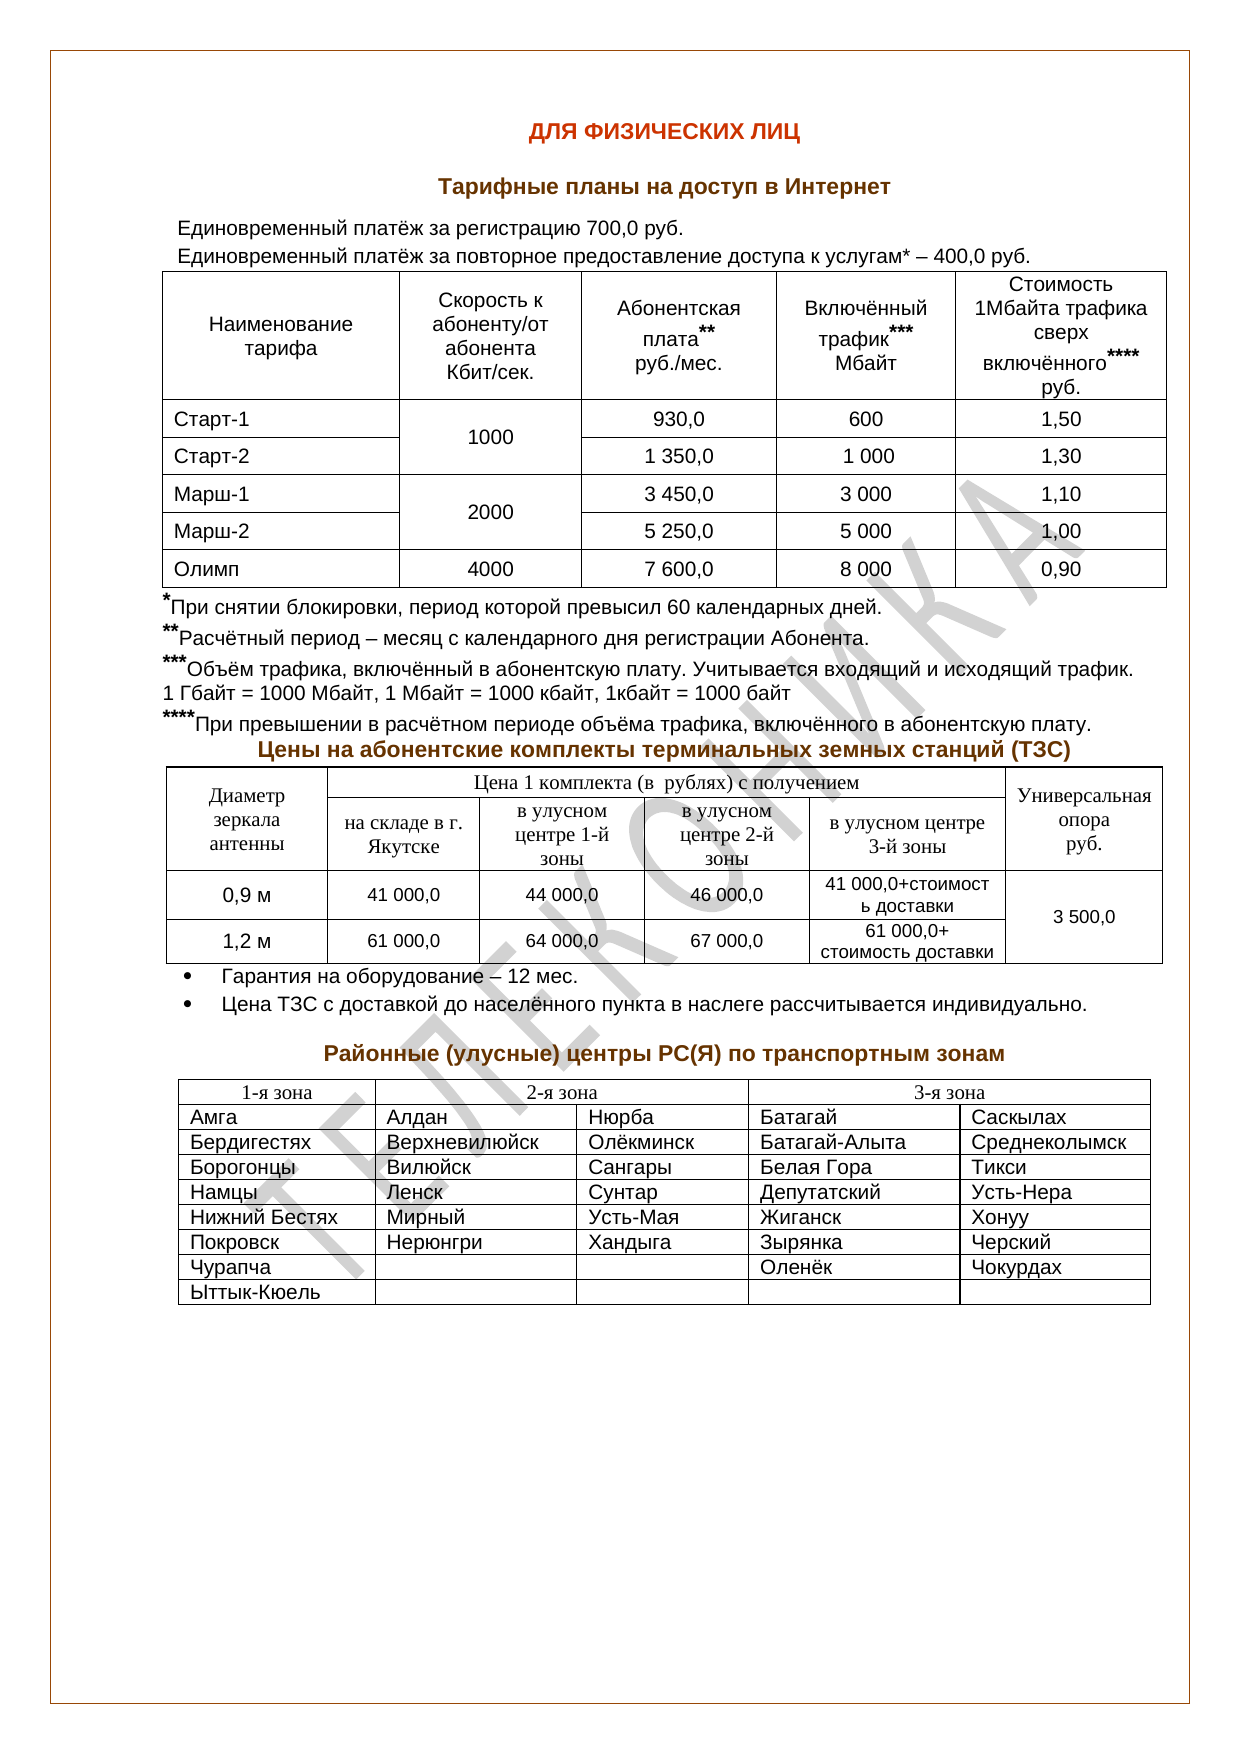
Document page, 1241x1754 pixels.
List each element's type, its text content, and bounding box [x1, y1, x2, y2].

list Гарантия на оборудование – 12 мес. [184, 964, 1152, 988]
table_cell Намцы [179, 1180, 375, 1204]
table_cell [376, 1255, 576, 1279]
table_cell 0,9 м [167, 871, 327, 918]
table_cell Нюрба [577, 1105, 748, 1129]
table_cell [577, 1255, 748, 1279]
table_cell 46 000,0 [645, 871, 809, 918]
table_cell 1,30 [956, 438, 1166, 474]
table_cell в улусном центре 1-й зоны [480, 798, 644, 870]
table_cell Верхневилюйск [376, 1130, 576, 1154]
table_cell [577, 1280, 748, 1304]
table_cell 67 000,0 [645, 920, 809, 963]
table_cell в улусном центре 2-й зоны [645, 798, 809, 870]
table_cell Ленск [376, 1180, 576, 1204]
text Единовременный платёж за повторное предоставление доступа к услугам* – 400,0 руб. [177, 243, 1152, 267]
table_cell Сангары [577, 1155, 748, 1179]
table_cell 44 000,0 [480, 871, 644, 918]
table_cell 64 000,0 [480, 920, 644, 963]
table_cell Хонуу [961, 1205, 1150, 1229]
table_cell 1,10 [956, 475, 1166, 512]
table_cell Покровск [179, 1230, 375, 1254]
table_cell Черский [961, 1230, 1150, 1254]
table_cell Чокурдах [961, 1255, 1150, 1279]
table_cell в улусном центре 3-й зоны [810, 798, 1005, 870]
table_cell 2000 [400, 475, 581, 549]
table_cell Старт-2 [163, 438, 399, 474]
table_cell 8 000 [777, 550, 955, 587]
table_cell Нижний Бестях [179, 1205, 375, 1229]
table_cell [749, 1280, 959, 1304]
table_cell 3 000 [777, 475, 955, 512]
table_cell 600 [777, 400, 955, 437]
table_cell Нерюнгри [376, 1230, 576, 1254]
table_cell Старт-1 [163, 400, 399, 437]
table_cell Батагай-Алыта [749, 1130, 959, 1154]
table_header 3-я зона [749, 1080, 1150, 1104]
table_header Стоимость 1Мбайта трафика сверх включённого**** руб. [956, 272, 1166, 399]
table_header 2-я зона [376, 1080, 748, 1104]
table_cell на складе в г. Якутске [328, 798, 479, 870]
table_cell Чурапча [179, 1255, 375, 1279]
table_cell Зырянка [749, 1230, 959, 1254]
table_cell Ыттык-Кюель [179, 1280, 375, 1304]
table_cell 1 350,0 [582, 438, 776, 474]
text Цены на абонентские комплекты терминальных земных станций (ТЗС) [177, 736, 1152, 762]
table_cell 7 600,0 [582, 550, 776, 587]
table_header Включённый трафик*** Мбайт [777, 272, 955, 399]
table_cell Среднеколымск [961, 1130, 1150, 1154]
text 1 Гбайт = 1000 Мбайт, 1 Мбайт = 1000 кбайт, 1кбайт = 1000 байт [162, 681, 1152, 705]
table_cell 4000 [400, 550, 581, 587]
text ****При превышении в расчётном периоде объёма трафика, включённого в абонентскую плату. [162, 705, 1152, 736]
table_cell Амга [179, 1105, 375, 1129]
table_header Абонентская плата** руб./мес. [582, 272, 776, 399]
table_header Диаметр зеркала антенны [167, 768, 327, 870]
table_cell 41 000,0 [328, 871, 479, 918]
table_cell Борогонцы [179, 1155, 375, 1179]
table_cell 1000 [400, 400, 581, 474]
table_cell [961, 1280, 1150, 1304]
text Единовременный платёж за регистрацию 700,0 руб. [177, 216, 1152, 240]
table_cell Хандыга [577, 1230, 748, 1254]
table_cell 5 250,0 [582, 513, 776, 549]
table_cell 3 500,0 [1006, 871, 1162, 963]
table_cell Вилюйск [376, 1155, 576, 1179]
list Цена ТЗС с доставкой до населённого пункта в наслеге рассчитывается индивидуально. [184, 991, 1152, 1015]
table_cell Алдан [376, 1105, 576, 1129]
table_cell 1,50 [956, 400, 1166, 437]
table_header 1-я зона [179, 1080, 375, 1104]
table_cell 1,2 м [167, 920, 327, 963]
table_cell Сунтар [577, 1180, 748, 1204]
table_cell Бердигестях [179, 1130, 375, 1154]
table_cell 930,0 [582, 400, 776, 437]
table_cell 61 000,0 [328, 920, 479, 963]
table_header Цена 1 комплекта (в рублях) с получением [328, 768, 1005, 797]
table_header Наименование тарифа [163, 272, 399, 399]
text **Расчётный период – месяц с календарного дня регистрации Абонента. [162, 619, 1152, 650]
text *При снятии блокировки, период которой превысил 60 календарных дней. [162, 588, 1152, 619]
table_cell 1,00 [956, 513, 1166, 549]
text ***Объём трафика, включённый в абонентскую плату. Учитывается входящий и исходящий трафик. [162, 650, 1152, 681]
table_cell Олимп [163, 550, 399, 587]
text Районные (улусные) центры РС(Я) по транспортным зонам [177, 1040, 1152, 1066]
table_cell Мирный [376, 1205, 576, 1229]
table_cell Депутатский [749, 1180, 959, 1204]
table_cell 41 000,0+стоимость доставки [810, 871, 1005, 918]
table_cell Белая Гора [749, 1155, 959, 1179]
table_cell Жиганск [749, 1205, 959, 1229]
table_cell 1 000 [777, 438, 955, 474]
table_cell Саскылах [961, 1105, 1150, 1129]
table_cell Усть-Нера [961, 1180, 1150, 1204]
text Тарифные планы на доступ в Интернет [177, 173, 1152, 200]
table_cell Усть-Мая [577, 1205, 748, 1229]
table_cell Батагай [749, 1105, 959, 1129]
table_cell 61 000,0+ стоимость доставки [810, 920, 1005, 963]
table_cell 5 000 [777, 513, 955, 549]
table_cell Оленёк [749, 1255, 959, 1279]
table_cell Марш-2 [163, 513, 399, 549]
table_cell 3 450,0 [582, 475, 776, 512]
table_header Скорость к абоненту/от абонента Кбит/сек. [400, 272, 581, 399]
table_cell Марш-1 [163, 475, 399, 512]
table_cell 0,90 [956, 550, 1166, 587]
table_cell [376, 1280, 576, 1304]
table_cell Тикси [961, 1155, 1150, 1179]
text ДЛЯ ФИЗИЧЕСКИХ ЛИЦ [177, 118, 1152, 144]
table_cell Олёкминск [577, 1130, 748, 1154]
table_header Универсальная опора руб. [1006, 768, 1162, 870]
